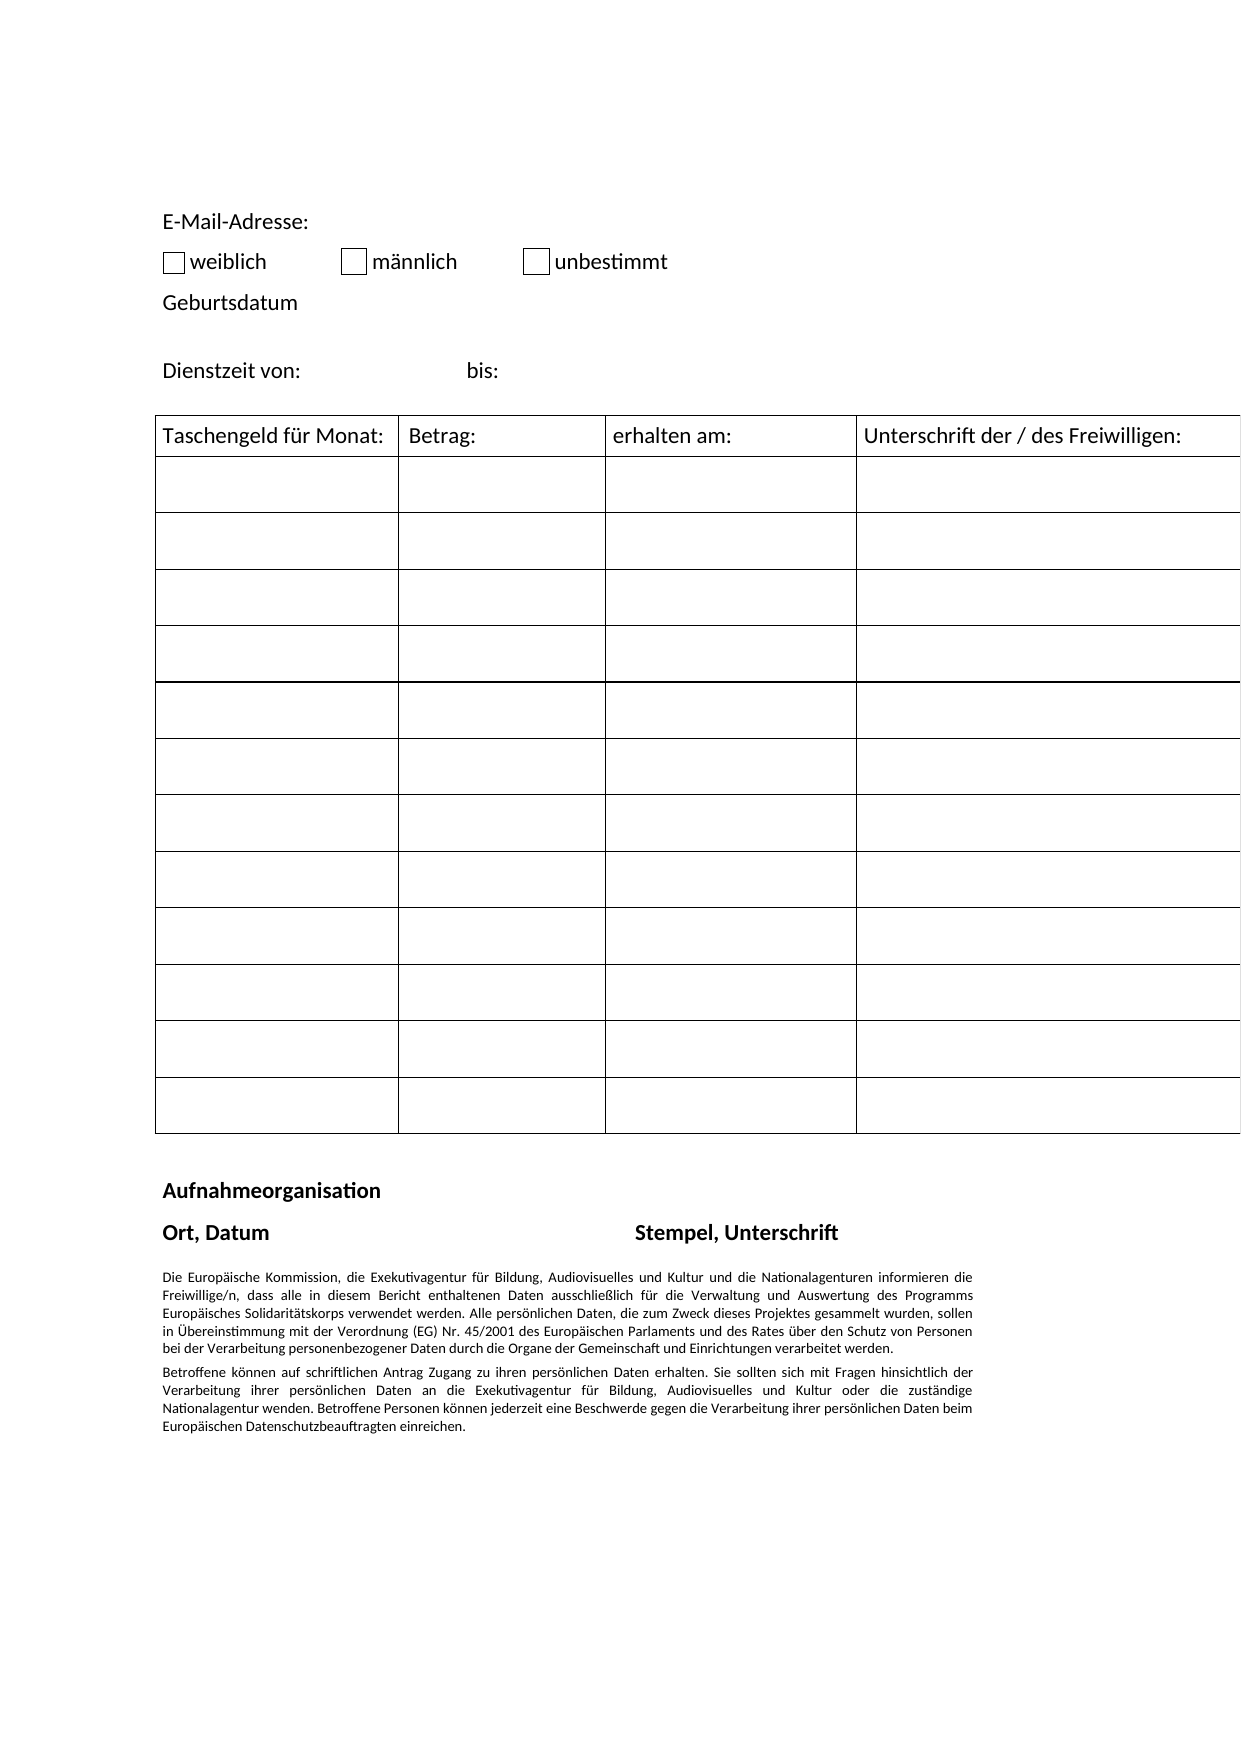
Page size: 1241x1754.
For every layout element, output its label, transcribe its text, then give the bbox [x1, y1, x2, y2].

table_cell [857, 795, 1240, 851]
table_header Betrag: [399, 416, 605, 456]
table_cell [606, 795, 856, 851]
table_cell [606, 513, 856, 568]
table_cell [857, 965, 1240, 1020]
text weiblich männlich unbestimmt [162, 247, 974, 275]
table_cell [857, 626, 1240, 681]
table_header erhalten am: [606, 416, 856, 456]
table_cell [156, 739, 398, 794]
text E-Mail-Adresse: [162, 207, 974, 235]
table_cell [606, 1078, 856, 1133]
table_cell [399, 908, 605, 964]
table_cell [156, 795, 398, 851]
table_cell [606, 1021, 856, 1077]
table_cell [399, 570, 605, 625]
table_header Unterschrift der / des Freiwilligen: [857, 416, 1240, 456]
table_cell [156, 683, 398, 738]
table_cell [606, 908, 856, 964]
table_cell [399, 457, 605, 512]
table_cell [156, 1078, 398, 1133]
table_cell [857, 852, 1240, 907]
table_header Taschengeld für Monat: [156, 416, 398, 456]
table_cell [857, 1078, 1240, 1133]
table_cell [156, 908, 398, 964]
table_cell [857, 570, 1240, 625]
text Die Europäische Kommission, die Exekutivagentur für Bildung, Audiovisuelles und Kultur und die Nationalagenturen informieren die Freiwillige/n, dass alle in diesem Bericht enthaltenen Daten ausschließlich für die Verwaltung und Auswertung des Programms Europäisches Solidaritätskorps verwendet werden. Alle persönlichen Daten, die zum Zweck dieses Projektes gesammelt wurden, sollen in Übereinstimmung mit der Verordnung (EG) Nr. 45/2001 des Europäischen Parlaments und des Rates über den Schutz von Personen bei der Verarbeitung personenbezogener Daten durch die Organe der Gemeinschaft und Einrichtungen verarbeitet werden. [162, 1268, 974, 1357]
table_cell [606, 683, 856, 738]
table_cell [606, 457, 856, 512]
table_cell [399, 626, 605, 681]
table_cell [399, 683, 605, 738]
table_cell [399, 965, 605, 1020]
table_cell [156, 513, 398, 568]
text Ort, Datum Stempel, Unterschrift [162, 1218, 974, 1246]
table_cell [606, 852, 856, 907]
table_cell [857, 1021, 1240, 1077]
table_cell [399, 852, 605, 907]
table_cell [857, 739, 1240, 794]
table_cell [399, 1078, 605, 1133]
table_cell [606, 570, 856, 625]
text Aufnahmeorganisation [162, 1176, 974, 1204]
text Dienstzeit von: bis: [162, 356, 974, 384]
table_cell [857, 683, 1240, 738]
table_cell [156, 457, 398, 512]
table_cell [857, 908, 1240, 964]
table_cell [156, 1021, 398, 1077]
table_cell [606, 626, 856, 681]
table_cell [156, 626, 398, 681]
table_cell [399, 513, 605, 568]
table_cell [399, 1021, 605, 1077]
table_cell [156, 852, 398, 907]
table_cell [606, 739, 856, 794]
table_cell [399, 795, 605, 851]
table_cell [857, 513, 1240, 568]
table_cell [606, 965, 856, 1020]
table_cell [156, 965, 398, 1020]
text Betroffene können auf schriftlichen Antrag Zugang zu ihren persönlichen Daten erhalten. Sie sollten sich mit Fragen hinsichtlich der Verarbeitung ihrer persönlichen Daten an die Exekutivagentur für Bildung, Audiovisuelles und Kultur oder die zuständige Nationalagentur wenden. Betroffene Personen können jederzeit eine Beschwerde gegen die Verarbeitung ihrer persönlichen Daten beim Europäischen Datenschutzbeauftragten einreichen. [162, 1364, 974, 1435]
table_cell [857, 457, 1240, 512]
table_cell [156, 570, 398, 625]
text Geburtsdatum [162, 288, 974, 316]
table_cell [399, 739, 605, 794]
